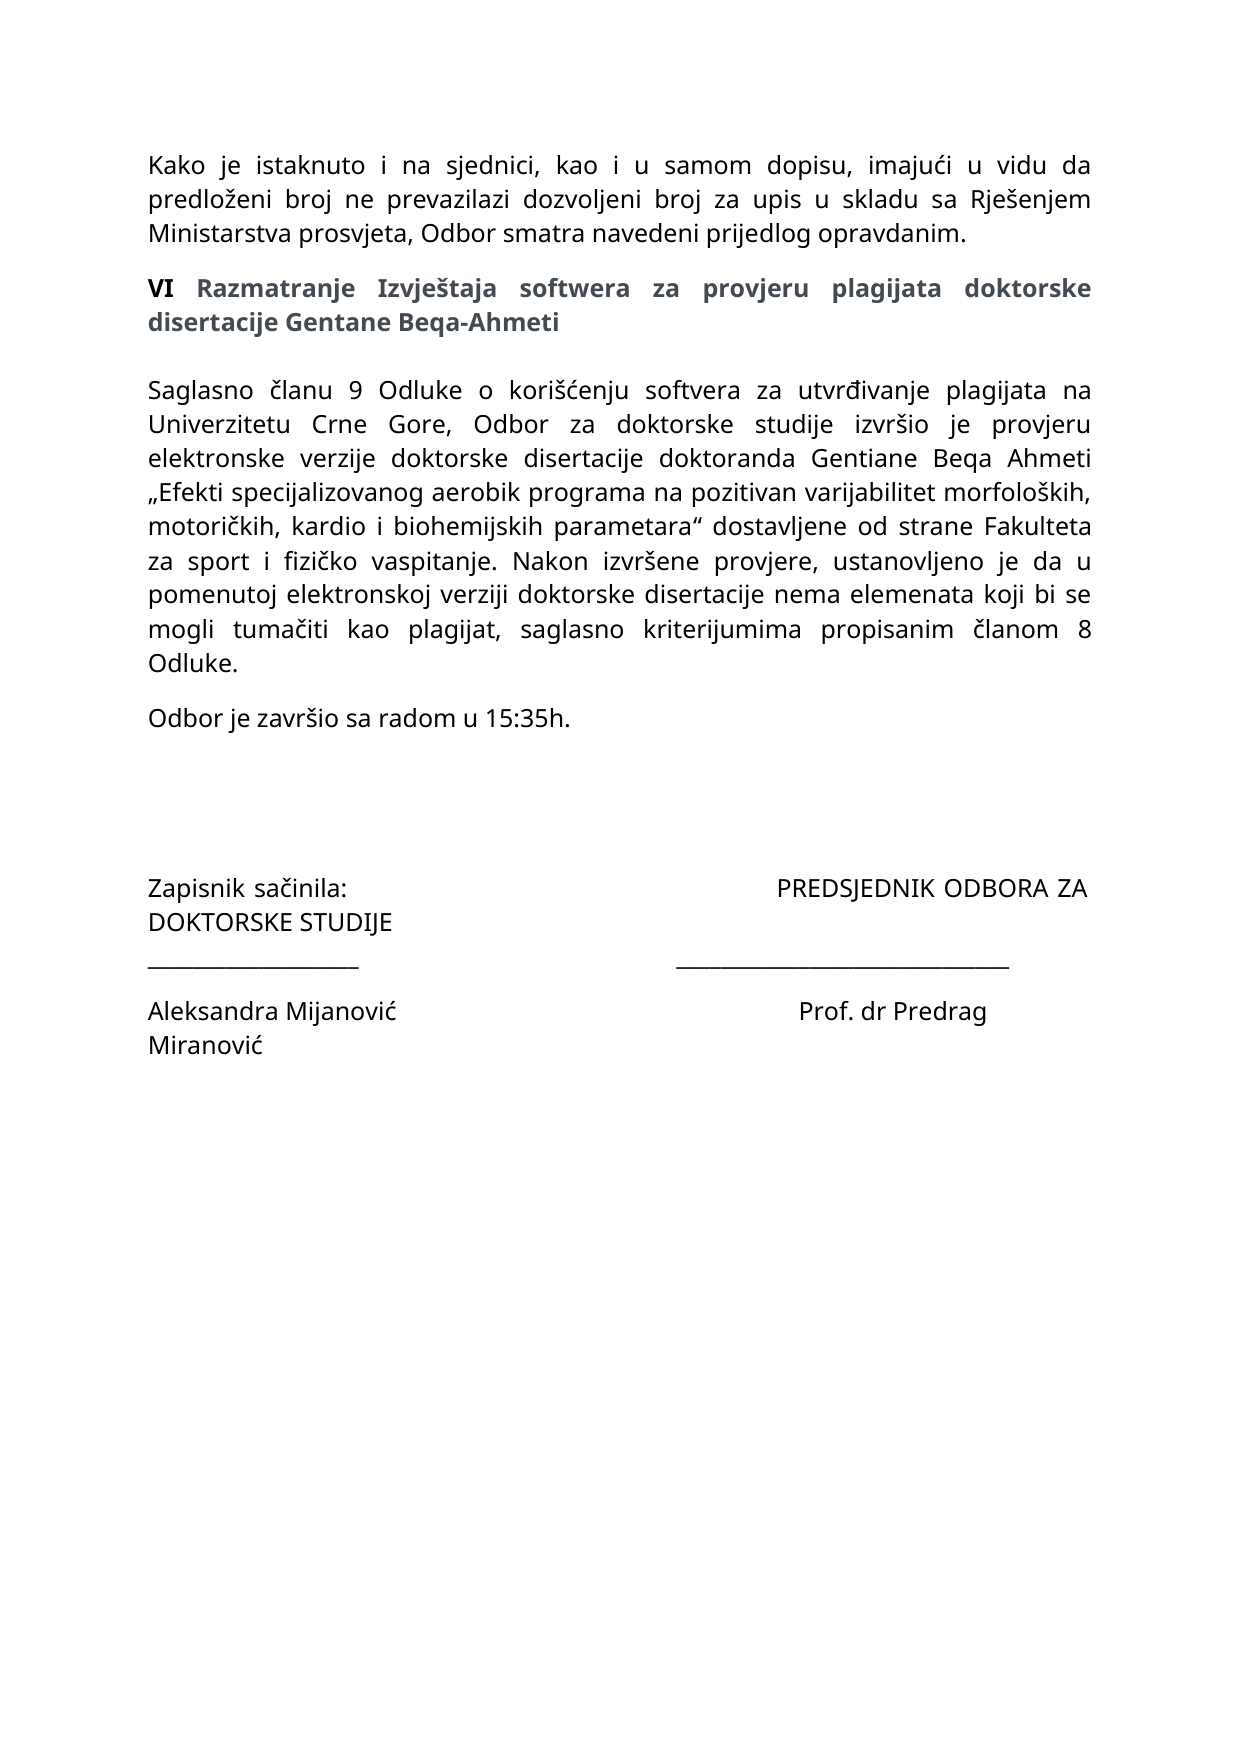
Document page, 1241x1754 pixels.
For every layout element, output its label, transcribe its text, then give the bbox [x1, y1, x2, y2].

text Kako je istaknuto i na sjednici, kao i u samom dopisu, imajući u vidu da predloženi broj ne prevazilazi dozvoljeni broj za upis u skladu sa Rješenjem Ministarstva prosvjeta, Odbor smatra navedeni prijedlog opravdanim. [148, 148, 1093, 250]
text Saglasno članu 9 Odluke o korišćenju softvera za utvrđivanje plagijata na Univerzitetu Crne Gore, Odbor za doktorske studije izvršio je provjeru elektronske verzije doktorske disertacije doktoranda Gentiane Beqa Ahmeti „Efekti specijalizovanog aerobik programa na pozitivan varijabilitet morfoloških, motoričkih, kardio i biohemijskih parametara“ dostavljene od strane Fakulteta za sport i fizičko vaspitanje. Nakon izvršene provjere, ustanovljeno je da u pomenutoj elektronskoj verziji doktorske disertacije nema elemenata koji bi se mogli tumačiti kao plagijat, saglasno kriterijumima propisanim članom 8 Odluke. [148, 509, 1093, 679]
text Zapisnik sačinila: PREDSJEDNIK ODBORA ZA DOKTORSKE STUDIJE [148, 871, 1093, 939]
text Odbor je završio sa radom u 15:35h. [148, 700, 1093, 734]
text Saglasno članu 9 Odluke o korišćenju softvera za utvrđivanje plagijata na Univerzitetu Crne Gore, Odbor za doktorske studije izvršio je provjeru elektronske verzije doktorske disertacije doktoranda Gentiane Beqa Ahmeti „Efekti specijalizovanog aerobik programa na pozitivan varijabilitet morfoloških, motoričkih, kardio i biohemijskih parametara“ dostavljene od strane Fakulteta za sport i fizičko vaspitanje. Nakon izvršene provjere, ustanovljeno je da u pomenutoj elektronskoj verziji doktorske disertacije nema elemenata koji bi se mogli tumačiti kao plagijat, saglasno kriterijumima propisanim članom 8 Odluke. [148, 373, 1093, 509]
text Aleksandra Mijanović Prof. dr Predrag Miranović [148, 993, 1093, 1062]
text VI Razmatranje Izvještaja softwera za provjeru plagijata doktorske disertacije Gentane Beqa-Ahmeti [148, 271, 1093, 339]
text ___________________ ______________________________ [148, 939, 1093, 973]
